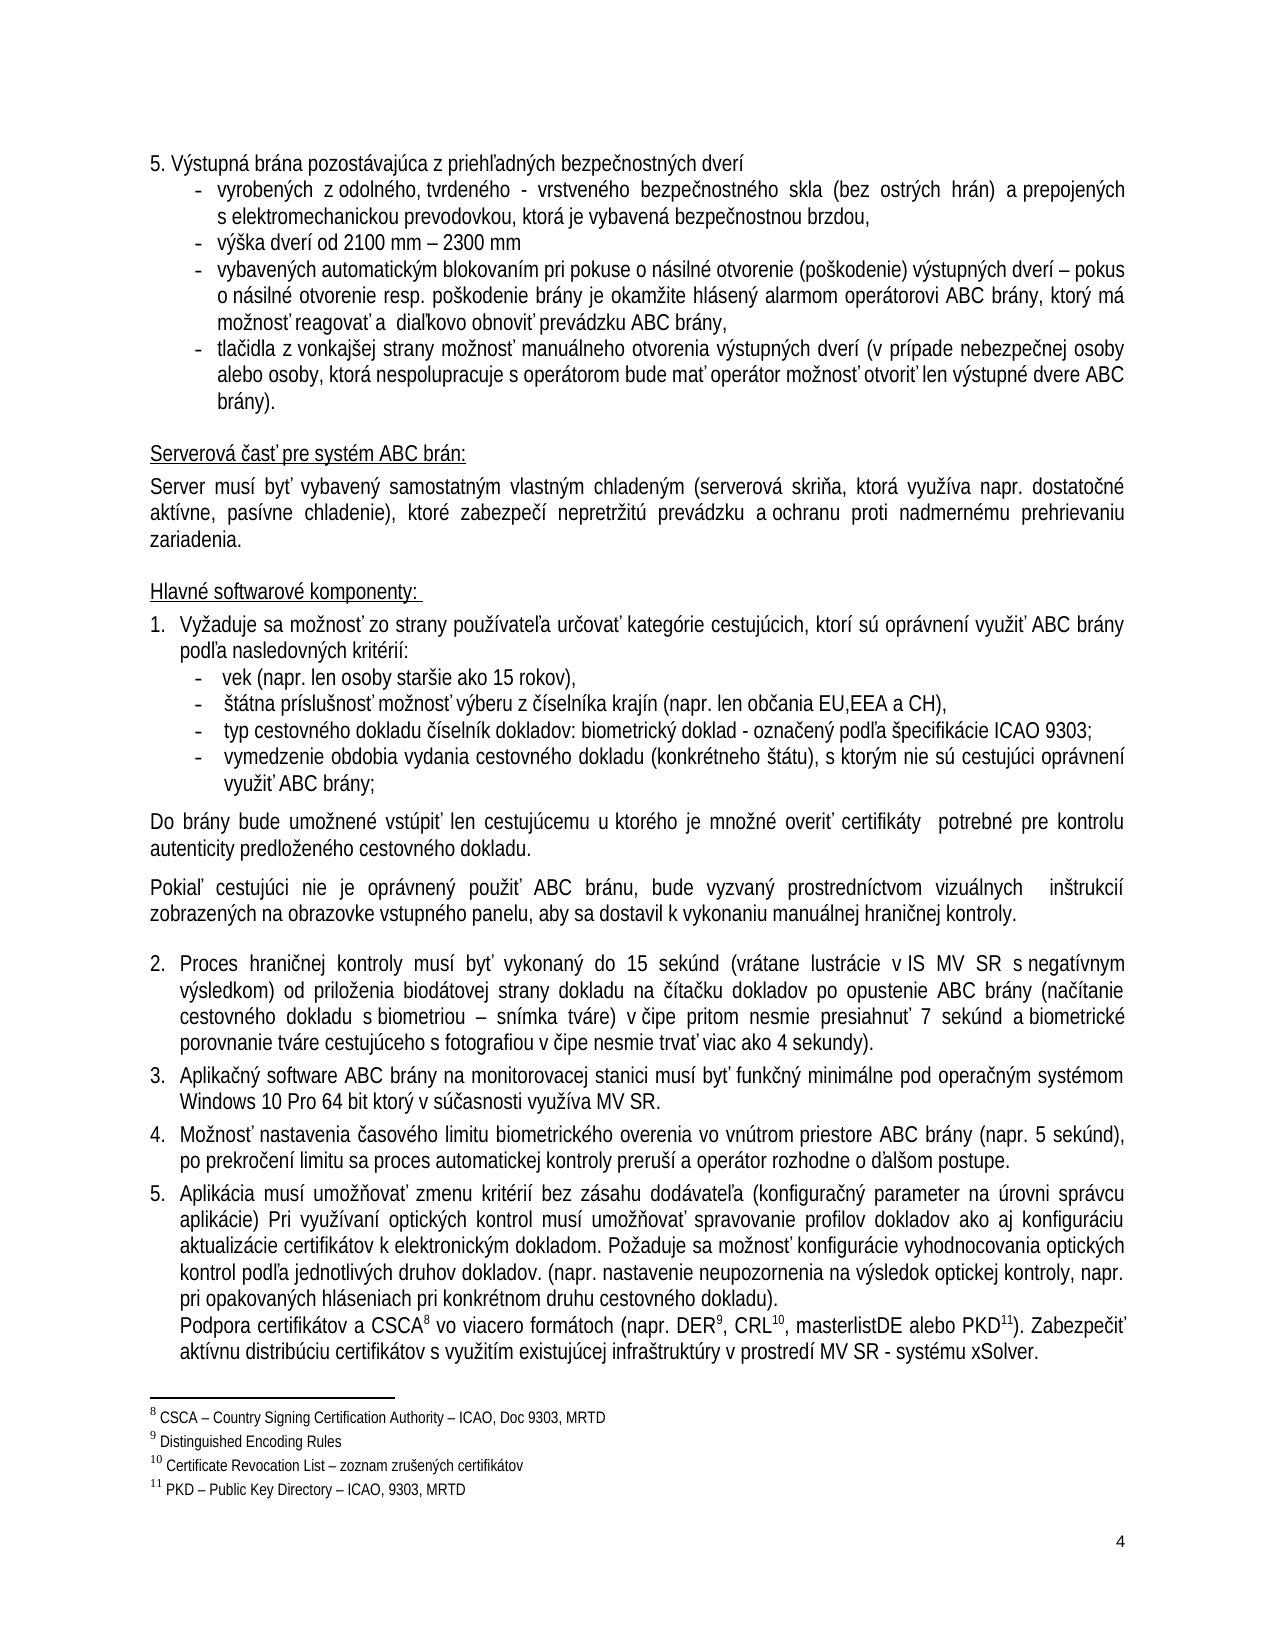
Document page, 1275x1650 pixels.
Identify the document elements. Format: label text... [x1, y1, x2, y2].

list Proces hraničnej kontroly musí byť vykonaný do 15 sekúnd (vrátane lustrácie v IS MV SR s negatívnym výsledkom) od priloženia biodátovej strany dokladu na čítačku dokladov po opustenie ABC brány (načítanie cestovného dokladu s biometriou – snímka tváre) v čipe pritom nesmie presiahnuť 7 sekúnd a biometrické porovnanie tváre cestujúceho s fotografiou v čipe nesmie trvať viac ako 4 sekundy). [150, 950, 1125, 1056]
list vybavených automatickým blokovaním pri pokuse o násilné otvorenie (poškodenie) výstupných dverí – pokus o násilné otvorenie resp. poškodenie brány je okamžite hlásený alarmom operátorovi ABC brány, ktorý má možnosť reagovať a diaľkovo obnoviť prevádzku ABC brány, [194, 256, 1125, 335]
text 5. Výstupná brána pozostávajúca z priehľadných bezpečnostných dverí [150, 150, 1125, 176]
text Do brány bude umožnené vstúpiť len cestujúcemu u ktorého je množné overiť certifikáty potrebné pre kontrolu autenticity predloženého cestovného dokladu. [150, 808, 1125, 861]
list vek (napr. len osoby staršie ako 15 rokov), [194, 664, 1125, 690]
list vyrobených z odolného, tvrdeného - vrstveného bezpečnostného skla (bez ostrých hrán) a prepojených s elektromechanickou prevodovkou, ktorá je vybavená bezpečnostnou brzdou, [194, 176, 1125, 229]
list Aplikačný software ABC brány na monitorovacej stanici musí byť funkčný minimálne pod operačným systémom Windows 10 Pro 64 bit ktorý v súčasnosti využíva MV SR. [150, 1062, 1125, 1114]
text Podpora certifikátov a CSCA vo viacero formátoch (napr. DER, CRL, masterlistDE alebo PKD). Zabezpečiť aktívnu distribúciu certifikátov s využitím existujúcej infraštruktúry v prostredí MV SR - systému xSolver. [179, 1312, 1125, 1364]
text Pokiaľ cestujúci nie je oprávnený použiť ABC bránu, bude vyzvaný prostredníctvom vizuálnych inštrukcií zobrazených na obrazovke vstupného panelu, aby sa dostavil k vykonaniu manuálnej hraničnej kontroly. [150, 873, 1125, 926]
list typ cestovného dokladu číselník dokladov: biometrický doklad - označený podľa špecifikácie ICAO 9303; [194, 717, 1125, 743]
text Hlavné softwarové komponenty: [150, 578, 1125, 605]
list tlačidla z vonkajšej strany možnosť manuálneho otvorenia výstupných dverí (v prípade nebezpečnej osoby alebo osoby, ktorá nespolupracuje s operátorom bude mať operátor možnosť otvoriť len výstupné dvere ABC brány). [194, 335, 1125, 414]
list Vyžaduje sa možnosť zo strany používateľa určovať kategórie cestujúcich, ktorí sú oprávnení využiť ABC brány podľa nasledovných kritérií: [150, 611, 1125, 664]
list vymedzenie obdobia vydania cestovného dokladu (konkrétneho štátu), s ktorým nie sú cestujúci oprávnení využiť ABC brány; [194, 743, 1125, 796]
list výška dverí od 2100 mm – 2300 mm [194, 229, 1125, 256]
list Možnosť nastavenia časového limitu biometrického overenia vo vnútrom priestore ABC brány (napr. 5 sekúnd), po prekročení limitu sa proces automatickej kontroly preruší a operátor rozhodne o ďalšom postupe. [150, 1121, 1125, 1173]
list štátna príslušnosť možnosť výberu z číselníka krajín (napr. len občania EU,EEA a CH), [194, 690, 1125, 717]
list Aplikácia musí umožňovať zmenu kritérií bez zásahu dodávateľa (konfiguračný parameter na úrovni správcu aplikácie) Pri využívaní optických kontrol musí umožňovať spravovanie profilov dokladov ako aj konfiguráciu aktualizácie certifikátov k elektronickým dokladom. Požaduje sa možnosť konfigurácie vyhodnocovania optických kontrol podľa jednotlivých druhov dokladov. (napr. nastavenie neupozornenia na výsledok optickej kontroly, napr. pri opakovaných hláseniach pri konkrétnom druhu cestovného dokladu). [150, 1180, 1125, 1312]
text Server musí byť vybavený samostatným vlastným chladeným (serverová skriňa, ktorá využíva napr. dostatočné aktívne, pasívne chladenie), ktoré zabezpečí nepretržitú prevádzku a ochranu proti nadmernému prehrievaniu zariadenia. [150, 473, 1125, 552]
text Serverová časť pre systém ABC brán: [150, 440, 1125, 467]
